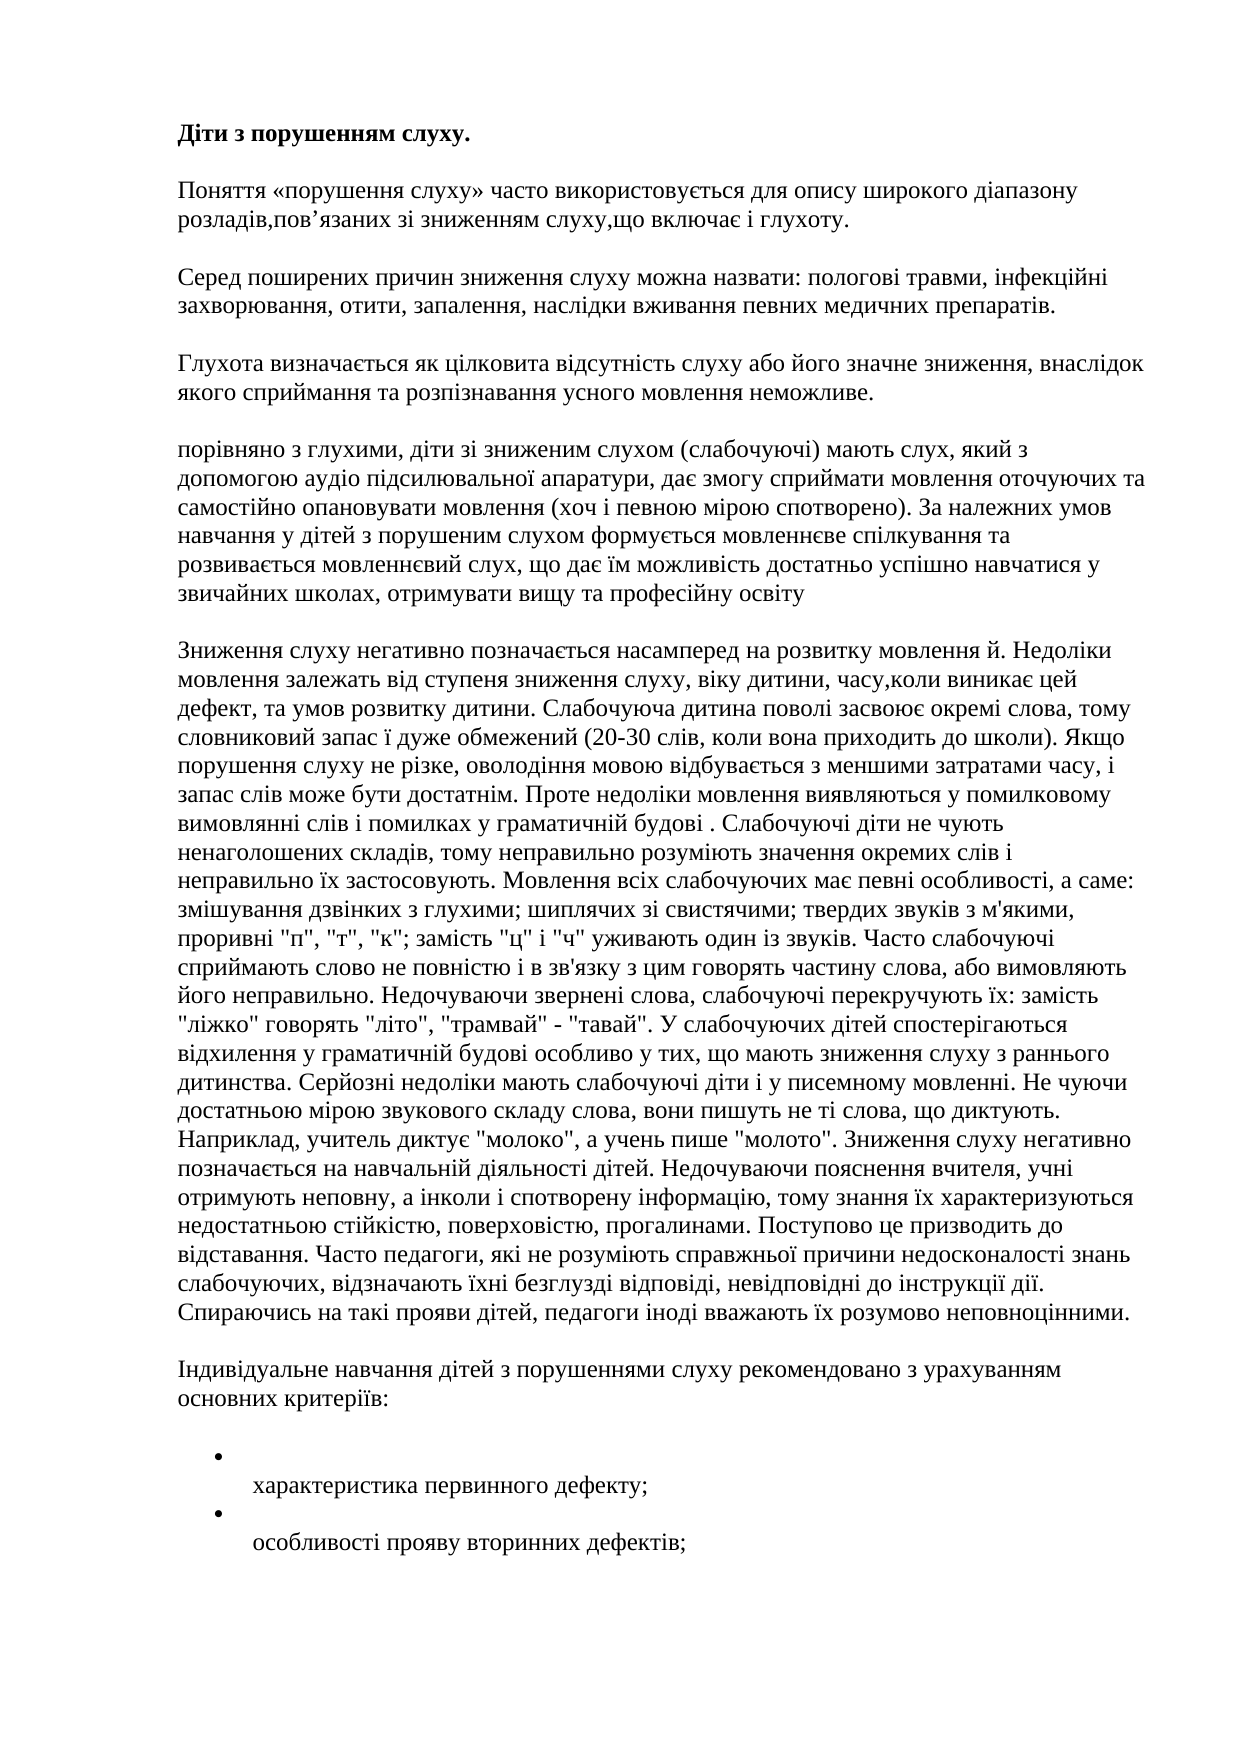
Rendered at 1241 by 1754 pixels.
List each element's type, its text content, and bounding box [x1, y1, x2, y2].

list особливості прояву вторинних дефектів; [215, 1498, 1152, 1556]
list характеристика первинного дефекту; [215, 1441, 1152, 1498]
text Діти з порушенням слуху. Поняття «порушення слуху» часто використовується для опису широкого діапазону розладів,пов’язаних зі зниженням слуху,що включає і глухоту. Серед поширених причин зниження слуху можна назвати: пологові травми, інфекційні захворювання, отити, запалення, наслідки вживання певних медичних препаратів. Глухота визначається як цілковита відсутність слуху або його значне зниження, внаслідок якого сприймання та розпізнавання усного мовлення неможливе. порівняно з глухими, діти зі зниженим слухом (слабочуючі) мають слух, який з допомогою аудіо підсилювальної апаратури, дає змогу сприймати мовлення оточуючих та самостійно опановувати мовлення (хоч і певною мірою спотворено). За належних умов навчання у дітей з порушеним слухом формується мовленнєве спілкування та розвивається мовленнєвий слух, що дає їм можливість достатньо успішно навчатися у звичайних школах, отримувати вищу та професійну освіту Зниження слуху негативно позначається насамперед на розвитку мовлення й. Недоліки мовлення залежать від ступеня зниження слуху, віку дитини, часу,коли виникає цей дефект, та умов розвитку дитини. Слабочуюча дитина поволі засвоює окремі слова, тому словниковий запас ї дуже обмежений (20-30 слів, коли вона приходить до школи). Якщо порушення слуху не різке, оволодіння мовою відбувається з меншими затратами часу, і запас слів може бути достатнім. Проте недоліки мовлення виявляються у помилковому вимовлянні слів і помилках у граматичній будові . Слабочуючі діти не чують ненаголошених складів, тому неправильно розуміють значення окремих слів і неправильно їх застосовують. Мовлення всіх слабочуючих має певні особливості, а саме: змішування дзвінких з глухими; шиплячих зі свистячими; твердих звуків з м'якими, проривні "п", "т", "к"; замість "ц" і "ч" уживають один із звуків. Часто слабочуючі сприймають слово не повністю і в зв'язку з цим говорять частину слова, або вимовляють його неправильно. Недочуваючи звернені слова, слабочуючі перекручують їх: замість "ліжко" говорять "літо", "трамвай" - "тавай". У слабочуючих дітей спостерігаються відхилення у граматичній будові особливо у тих, що мають зниження слуху з раннього дитинства. Серйозні недоліки мають слабочуючі діти і у писемному мовленні. Не чуючи достатньою мірою звукового складу слова, вони пишуть не ті слова, що диктують. Наприклад, учитель диктує "молоко", а учень пише "молото". Зниження слуху негативно позначається на навчальній діяльності дітей. Недочуваючи пояснення вчителя, учні отримують неповну, а інколи і спотворену інформацію, тому знання їх характеризуються недостатньою стійкістю, поверховістю, прогалинами. Поступово це призводить до відставання. Часто педагоги, які не розуміють справжньої причини недосконалості знань слабочуючих, відзначають їхні безглузді відповіді, невідповідні до інструкції дії. Спираючись на такі прояви дітей, педагоги іноді вважають їх розумово неповноцінними. Індивідуальне навчання дітей з порушеннями слуху рекомендовано з урахуванням основних критеріїв: [177, 118, 1152, 1412]
